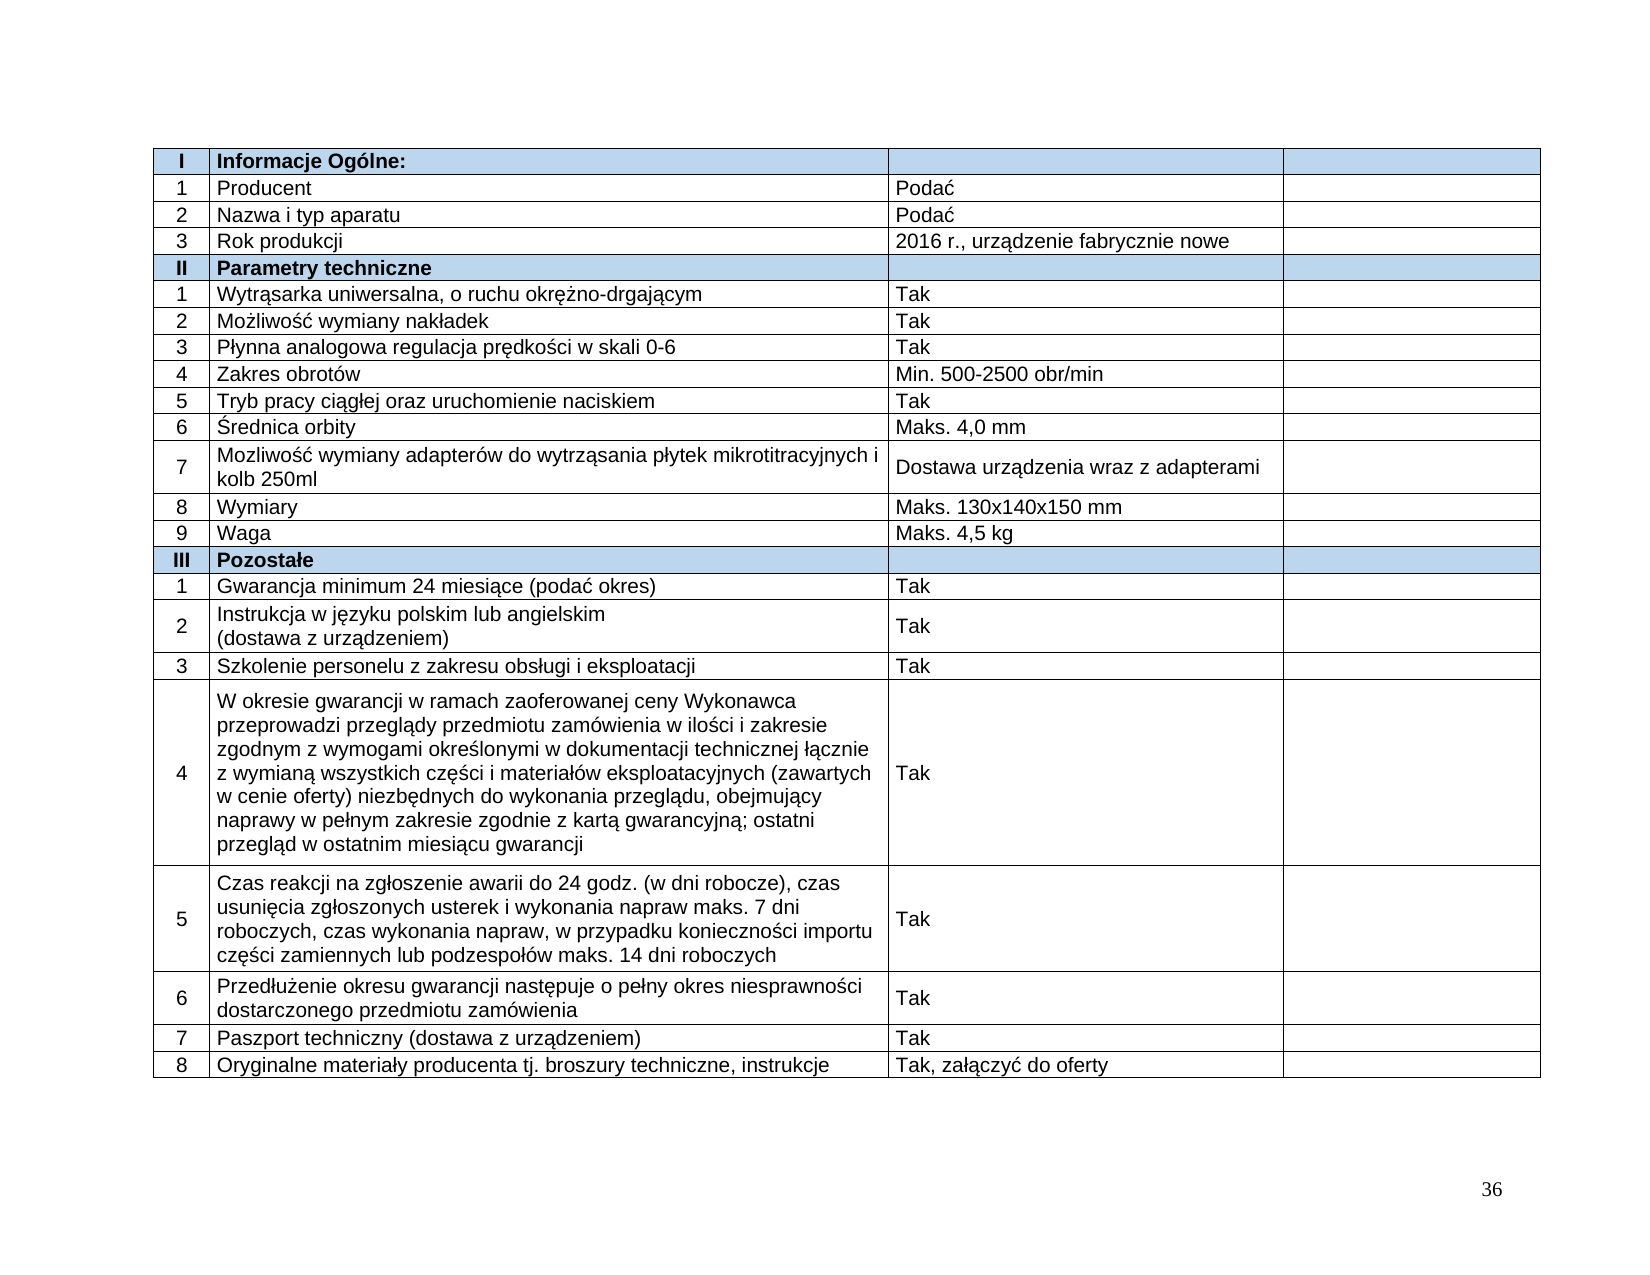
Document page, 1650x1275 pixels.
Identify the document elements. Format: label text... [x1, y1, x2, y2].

table_cell 2 [154, 600, 209, 652]
table_cell 1 [154, 175, 209, 201]
table_cell [1284, 972, 1540, 1024]
table_cell [889, 149, 1283, 174]
table_cell Rok produkcji [210, 228, 888, 254]
table_cell Maks. 130x140x150 mm [889, 494, 1283, 519]
table_cell W okresie gwarancji w ramach zaoferowanej ceny Wykonawca przeprowadzi przeglądy przedmiotu zamówienia w ilości i zakresie zgodnym z wymogami określonymi w dokumentacji technicznej łącznie z wymianą wszystkich części i materiałów eksploatacyjnych (zawartych w cenie oferty) niezbędnych do wykonania przeglądu, obejmujący naprawy w pełnym zakresie zgodnie z kartą gwarancyjną; ostatni przegląd w ostatnim miesiącu gwarancji [210, 680, 888, 865]
table_cell 8 [154, 494, 209, 519]
table_cell 3 [154, 653, 209, 679]
table_cell Nazwa i typ aparatu [210, 202, 888, 227]
table_cell Parametry techniczne [210, 255, 888, 280]
table_cell [1284, 149, 1540, 174]
table_cell Waga [210, 521, 888, 546]
table_cell Tak [889, 600, 1283, 652]
table_cell [889, 547, 1283, 573]
table_cell [1284, 388, 1540, 413]
table_cell Podać [889, 202, 1283, 227]
table_cell Paszport techniczny (dostawa z urządzeniem) [210, 1025, 888, 1051]
table_cell 2016 r., urządzenie fabrycznie nowe [889, 228, 1283, 254]
table_cell [1284, 228, 1540, 254]
table_cell 4 [154, 680, 209, 865]
table_cell 1 [154, 574, 209, 599]
table_cell [889, 255, 1283, 280]
table_cell Tak, załączyć do oferty [889, 1052, 1283, 1077]
table_cell Czas reakcji na zgłoszenie awarii do 24 godz. (w dni robocze), czas usunięcia zgłoszonych usterek i wykonania napraw maks. 7 dni roboczych, czas wykonania napraw, w przypadku konieczności importu części zamiennych lub podzespołów maks. 14 dni roboczych [210, 866, 888, 971]
table_cell Płynna analogowa regulacja prędkości w skali 0-6 [210, 335, 888, 360]
table_cell [1284, 335, 1540, 360]
table_cell III [154, 547, 209, 573]
table_cell [1284, 1052, 1540, 1077]
table_cell Tak [889, 388, 1283, 413]
table_cell Informacje Ogólne: [210, 149, 888, 174]
table_cell II [154, 255, 209, 280]
table_cell [1284, 441, 1540, 493]
table_cell [1284, 653, 1540, 679]
table_cell [1284, 175, 1540, 201]
table_cell 5 [154, 388, 209, 413]
table_cell [1284, 1025, 1540, 1051]
table_cell Tak [889, 653, 1283, 679]
table_cell Min. 500-2500 obr/min [889, 361, 1283, 387]
table_cell Szkolenie personelu z zakresu obsługi i eksploatacji [210, 653, 888, 679]
table_cell Instrukcja w języku polskim lub angielskim (dostawa z urządzeniem) [210, 600, 888, 652]
table_cell [1284, 547, 1540, 573]
table_cell Tak [889, 281, 1283, 307]
table_cell Tak [889, 1025, 1283, 1051]
table_cell Pozostałe [210, 547, 888, 573]
table_cell Gwarancja minimum 24 miesiące (podać okres) [210, 574, 888, 599]
table_cell [1284, 866, 1540, 971]
table_cell 2 [154, 308, 209, 333]
table_cell Mozliwość wymiany adapterów do wytrząsania płytek mikrotitracyjnych i kolb 250ml [210, 441, 888, 493]
table_cell [1284, 361, 1540, 387]
table_cell 3 [154, 228, 209, 254]
table_cell [1284, 255, 1540, 280]
table_cell 9 [154, 521, 209, 546]
table_cell 7 [154, 441, 209, 493]
table_cell Maks. 4,5 kg [889, 521, 1283, 546]
table_cell Tak [889, 574, 1283, 599]
table_cell [1284, 308, 1540, 333]
table_cell [1284, 574, 1540, 599]
table_cell Tak [889, 308, 1283, 333]
table_cell Możliwość wymiany nakładek [210, 308, 888, 333]
table_cell 7 [154, 1025, 209, 1051]
table_cell [1284, 281, 1540, 307]
table_cell 2 [154, 202, 209, 227]
table_cell [1284, 680, 1540, 865]
table_cell Producent [210, 175, 888, 201]
table_cell Oryginalne materiały producenta tj. broszury techniczne, instrukcje [210, 1052, 888, 1077]
table_cell [1284, 600, 1540, 652]
table_cell [1284, 202, 1540, 227]
table_cell Średnica orbity [210, 414, 888, 440]
table_cell Zakres obrotów [210, 361, 888, 387]
table_cell Tryb pracy ciągłej oraz uruchomienie naciskiem [210, 388, 888, 413]
table_cell 4 [154, 361, 209, 387]
table_cell Podać [889, 175, 1283, 201]
table_cell Tak [889, 972, 1283, 1024]
table_cell 6 [154, 972, 209, 1024]
table_cell [1284, 521, 1540, 546]
table_cell Maks. 4,0 mm [889, 414, 1283, 440]
table_cell Tak [889, 680, 1283, 865]
table_cell 3 [154, 335, 209, 360]
table_cell Przedłużenie okresu gwarancji następuje o pełny okres niesprawności dostarczonego przedmiotu zamówienia [210, 972, 888, 1024]
table_cell Tak [889, 335, 1283, 360]
table_cell [1284, 494, 1540, 519]
table_cell 6 [154, 414, 209, 440]
table_cell Dostawa urządzenia wraz z adapterami [889, 441, 1283, 493]
table_cell 8 [154, 1052, 209, 1077]
table_cell I [154, 149, 209, 174]
table_cell 5 [154, 866, 209, 971]
table_cell [1284, 414, 1540, 440]
table_cell 1 [154, 281, 209, 307]
table_cell Wymiary [210, 494, 888, 519]
table_cell Wytrąsarka uniwersalna, o ruchu okrężno-drgającym [210, 281, 888, 307]
table_cell Tak [889, 866, 1283, 971]
